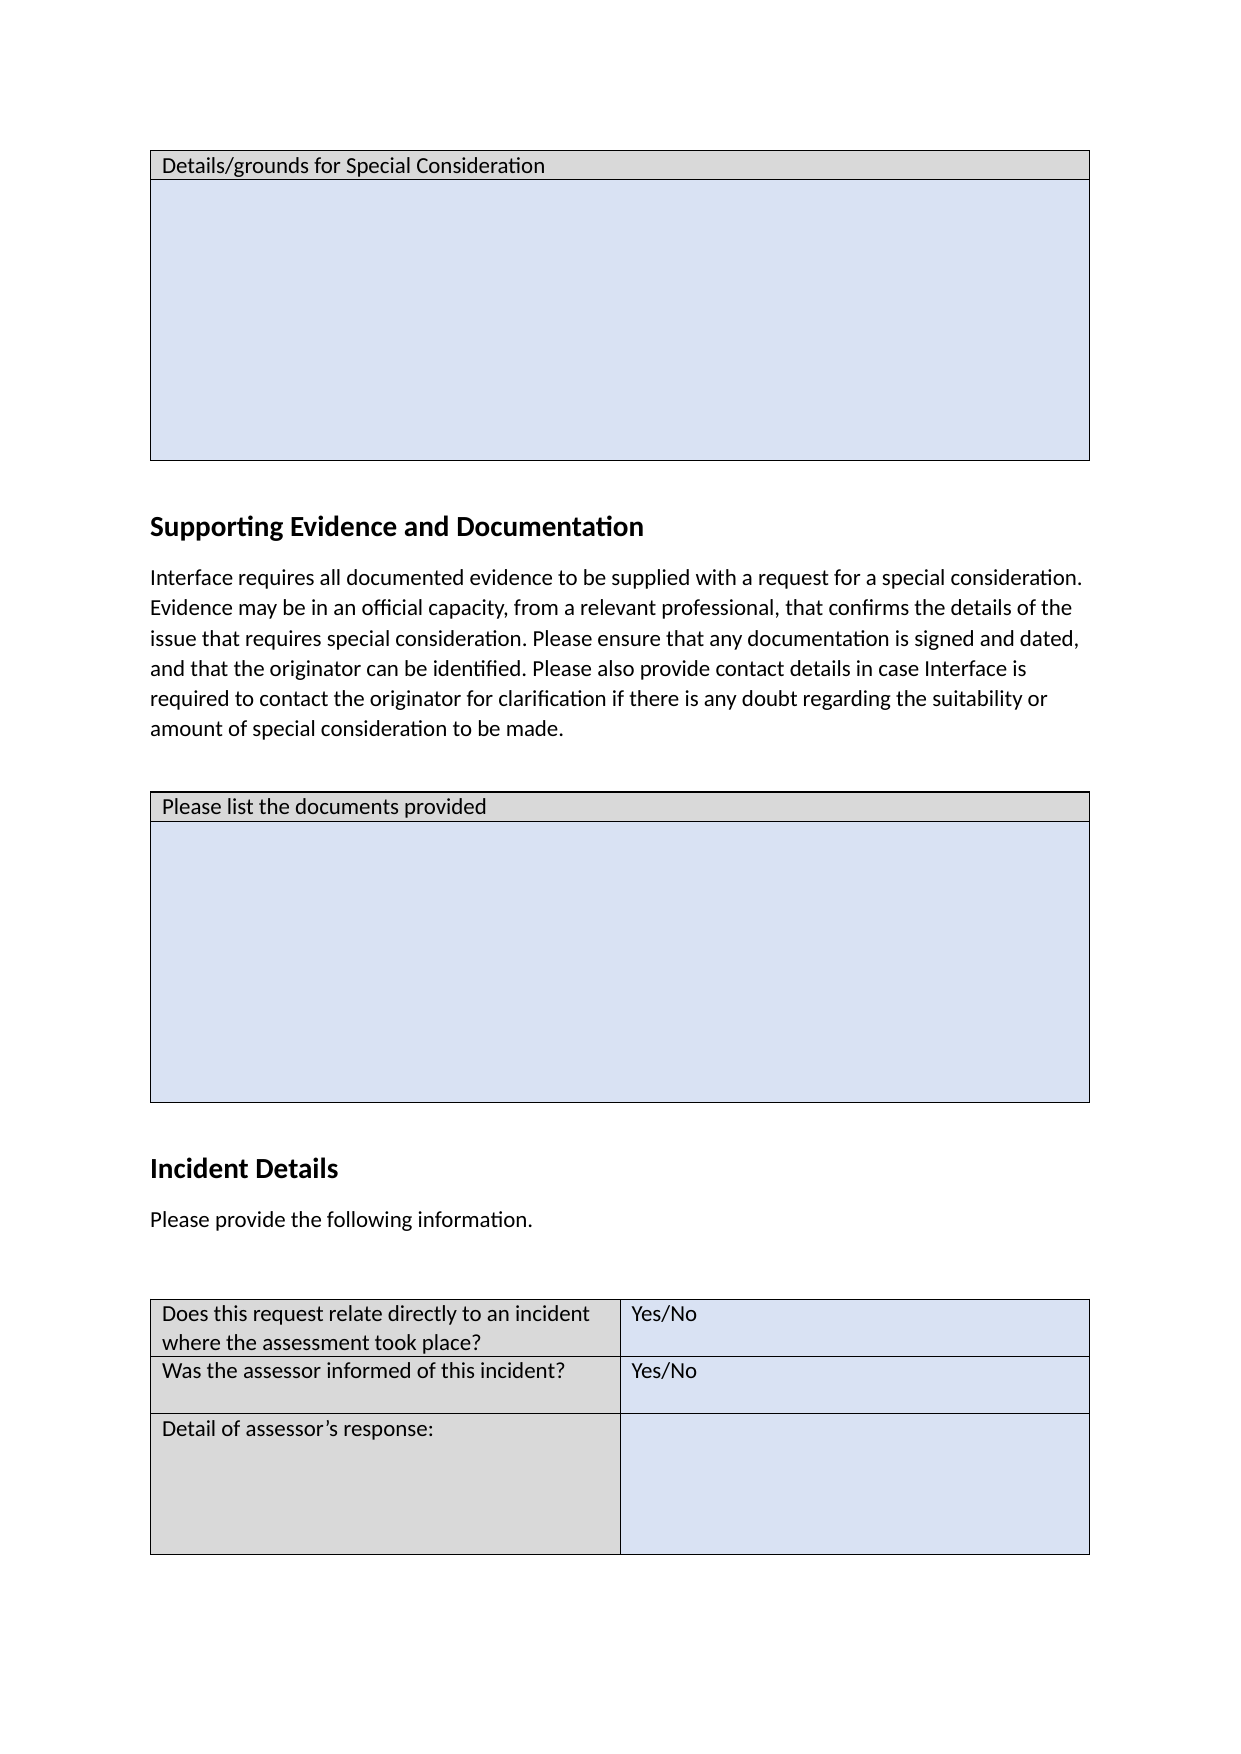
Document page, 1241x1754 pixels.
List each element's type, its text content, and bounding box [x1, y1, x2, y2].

table_cell Was the assessor informed of this incident? [151, 1357, 620, 1413]
text Supporting Evidence and Documentation [150, 508, 1090, 544]
table_header Yes/No [621, 1300, 1089, 1356]
table_cell Detail of assessor’s response: [151, 1414, 620, 1554]
table_cell [621, 1414, 1089, 1554]
text Please provide the following information. [150, 1205, 1090, 1233]
table_cell Yes/No [621, 1357, 1089, 1413]
table_header Does this request relate directly to an incident where the assessment took place? [151, 1300, 620, 1356]
table_cell Details/grounds for Special Consideration [151, 151, 1089, 179]
text Incident Details [150, 1150, 1090, 1185]
table_cell [151, 822, 1089, 1102]
table_header Please list the documents provided [151, 793, 1089, 821]
table_cell [151, 180, 1089, 460]
text Interface requires all documented evidence to be supplied with a request for a special consideration. Evidence may be in an official capacity, from a relevant professional, that confirms the details of the issue that requires special consideration. Please ensure that any documentation is signed and dated, and that the originator can be identified. Please also provide contact details in case Interface is required to contact the originator for clarification if there is any doubt regarding the suitability or amount of special consideration to be made. [150, 563, 1090, 773]
